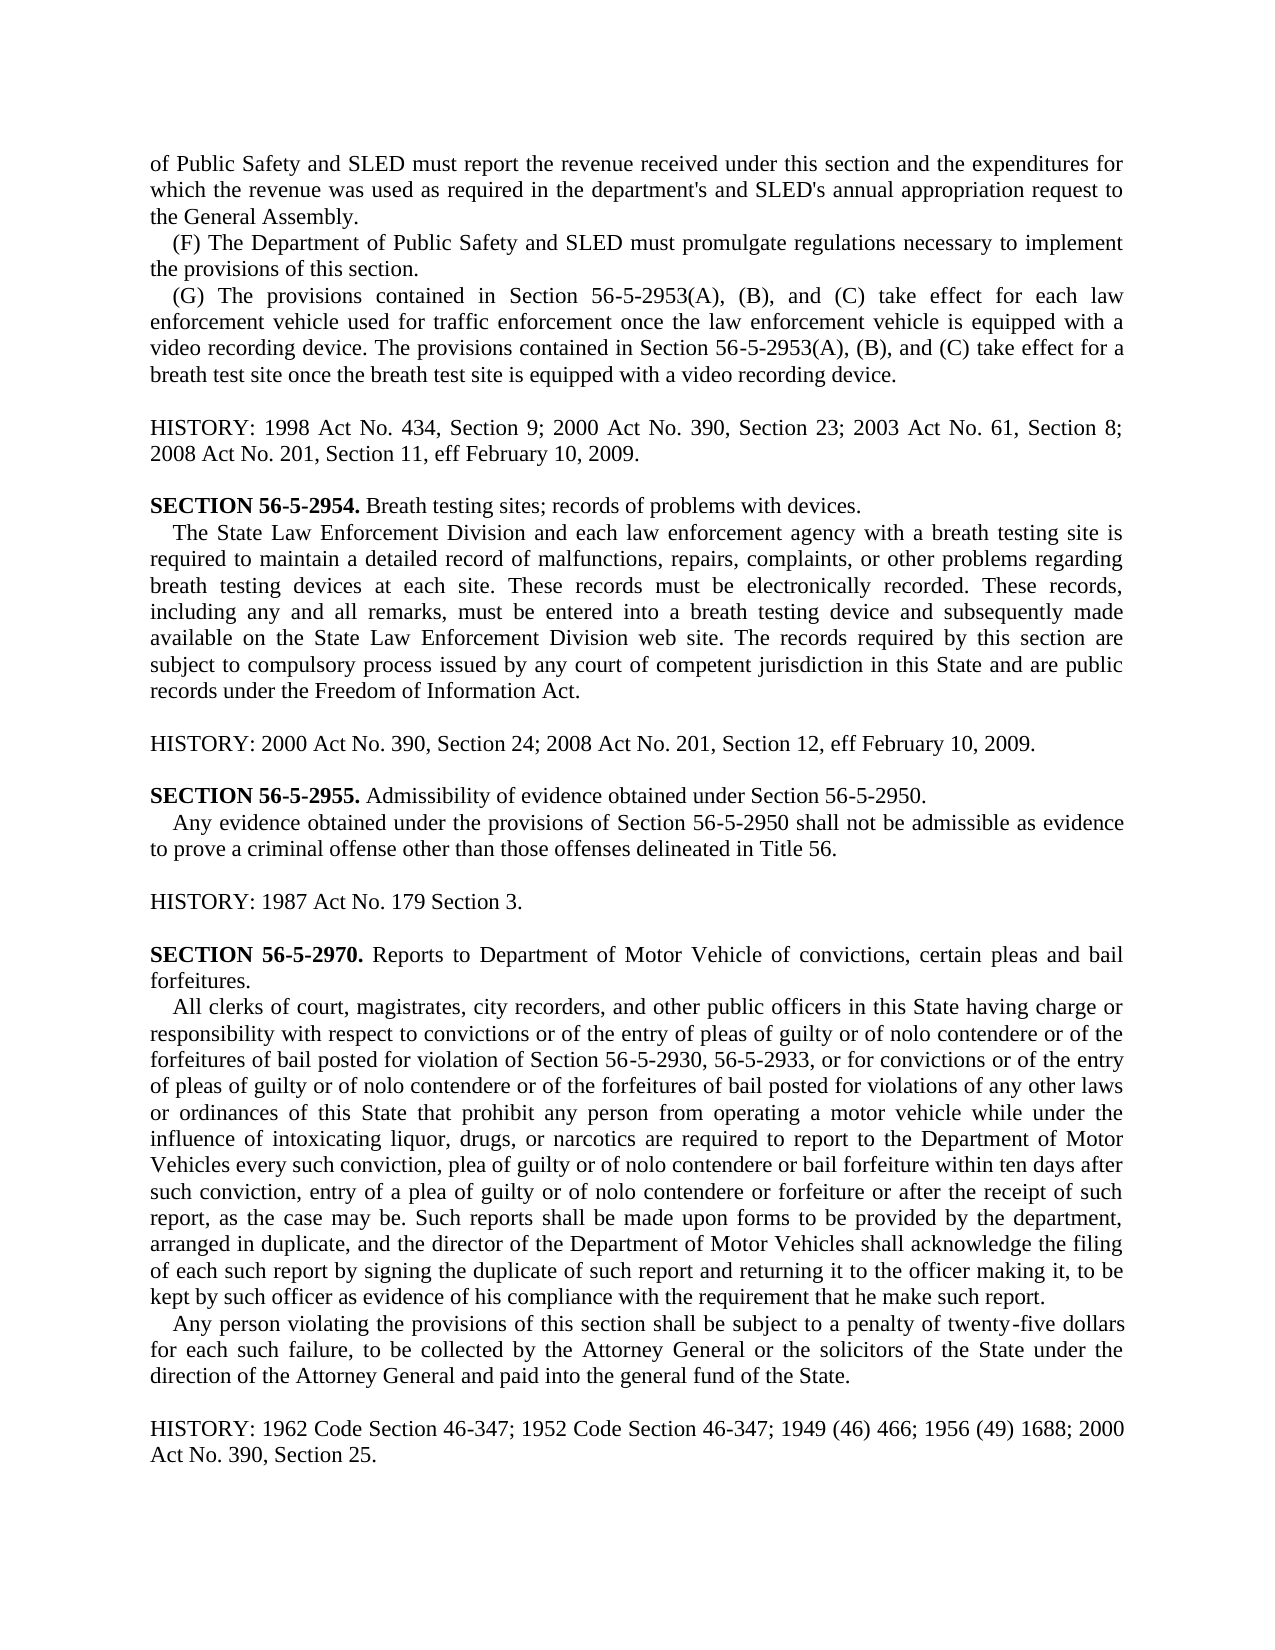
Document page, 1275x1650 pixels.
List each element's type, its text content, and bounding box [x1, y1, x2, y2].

text All clerks of court, magistrates, city recorders, and other public officers in this State having charge or responsibility with respect to convictions or of the entry of pleas of guilty or of nolo contendere or of the forfeitures of bail posted for violation of Section 56-5-2930, 56-5-2933, or for convictions or of the entry of pleas of guilty or of nolo contendere or of the forfeitures of bail posted for violations of any other laws or ordinances of this State that prohibit any person from operating a motor vehicle while under the influence of intoxicating liquor, drugs, or narcotics are required to report to the Department of Motor Vehicles every such conviction, plea of guilty or of nolo contendere or bail forfeiture within ten days after such conviction, entry of a plea of guilty or of nolo contendere or forfeiture or after the receipt of such report, as the case may be. Such reports shall be made upon forms to be provided by the department, arranged in duplicate, and the director of the Department of Motor Vehicles shall acknowledge the filing of each such report by signing the duplicate of such report and returning it to the officer making it, to be kept by such officer as evidence of his compliance with the requirement that he make such report. [150, 993, 1125, 1309]
text (G) The provisions contained in Section 56-5-2953(A), (B), and (C) take effect for each law enforcement vehicle used for traffic enforcement once the law enforcement vehicle is equipped with a video recording device. The provisions contained in Section 56-5-2953(A), (B), and (C) take effect for a breath test site once the breath test site is equipped with a video recording device. [150, 282, 1125, 387]
text SECTION 56-5-2970. Reports to Department of Motor Vehicle of convictions, certain pleas and bail forfeitures. [150, 941, 1125, 993]
text HISTORY: 2000 Act No. 390, Section 24; 2008 Act No. 201, Section 12, eff February 10, 2009. [150, 730, 1125, 756]
text SECTION 56-5-2955. Admissibility of evidence obtained under Section 56-5-2950. [150, 782, 1125, 809]
text Any person violating the provisions of this section shall be subject to a penalty of twenty-five dollars for each such failure, to be collected by the Attorney General or the solicitors of the State under the direction of the Attorney General and paid into the general fund of the State. [150, 1309, 1125, 1389]
text (F) The Department of Public Safety and SLED must promulgate regulations necessary to implement the provisions of this section. [150, 229, 1125, 282]
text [150, 150, 1125, 229]
text HISTORY: 1987 Act No. 179 Section 3. [150, 888, 1125, 914]
text HISTORY: 1998 Act No. 434, Section 9; 2000 Act No. 390, Section 23; 2003 Act No. 61, Section 8; 2008 Act No. 201, Section 11, eff February 10, 2009. [150, 413, 1125, 466]
text SECTION 56-5-2954. Breath testing sites; records of problems with devices. [150, 493, 1125, 519]
text HISTORY: 1962 Code Section 46-347; 1952 Code Section 46-347; 1949 (46) 466; 1956 (49) 1688; 2000 Act No. 390, Section 25. [150, 1415, 1125, 1468]
text Any evidence obtained under the provisions of Section 56-5-2950 shall not be admissible as evidence to prove a criminal offense other than those offenses delineated in Title 56. [150, 809, 1125, 862]
text The State Law Enforcement Division and each law enforcement agency with a breath testing site is required to maintain a detailed record of malfunctions, repairs, complaints, or other problems regarding breath testing devices at each site. These records must be electronically recorded. These records, including any and all remarks, must be entered into a breath testing device and subsequently made available on the State Law Enforcement Division web site. The records required by this section are subject to compulsory process issued by any court of competent jurisdiction in this State and are public records under the Freedom of Information Act. [150, 519, 1125, 703]
